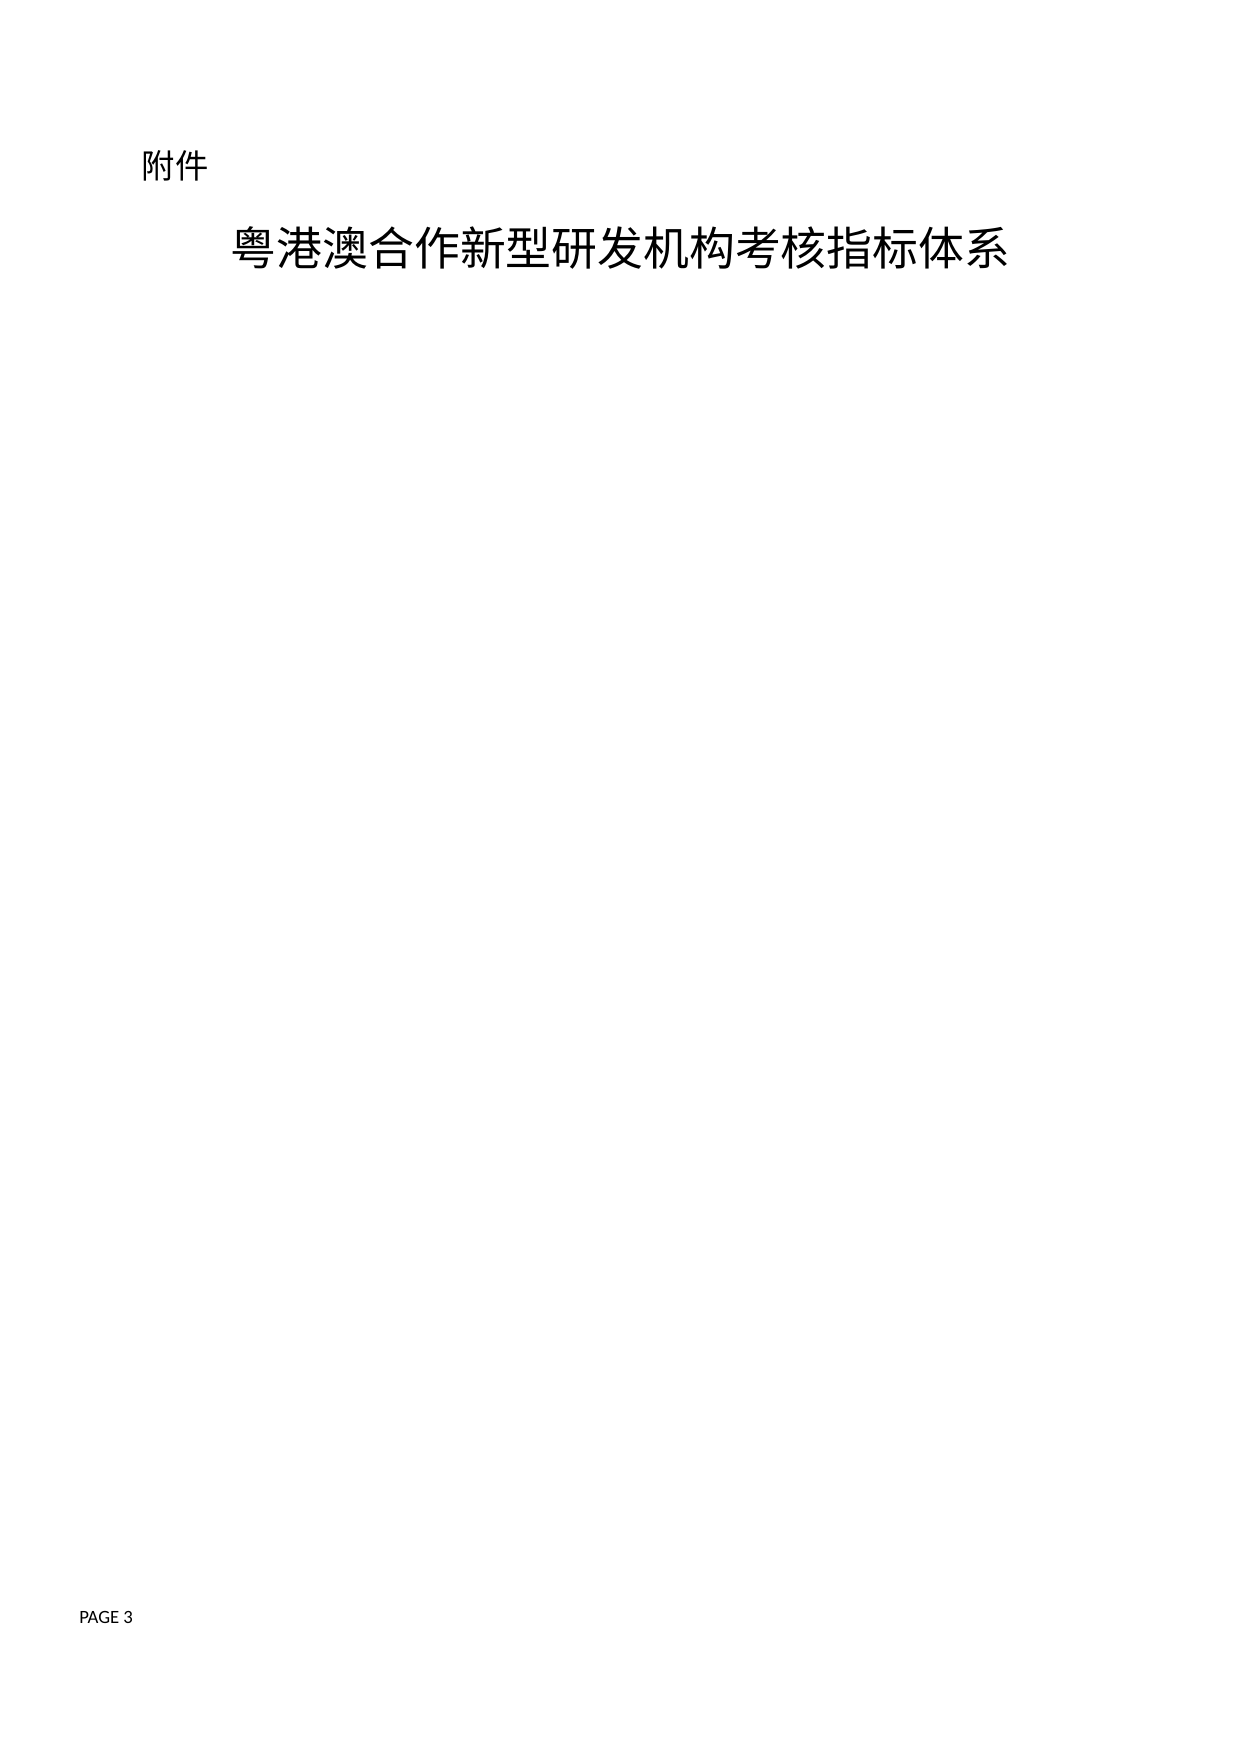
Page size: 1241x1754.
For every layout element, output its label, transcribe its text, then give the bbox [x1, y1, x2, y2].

text 附件 [75, 132, 1165, 197]
text 粤港澳合作新型研发机构考核指标体系 [75, 197, 1165, 294]
